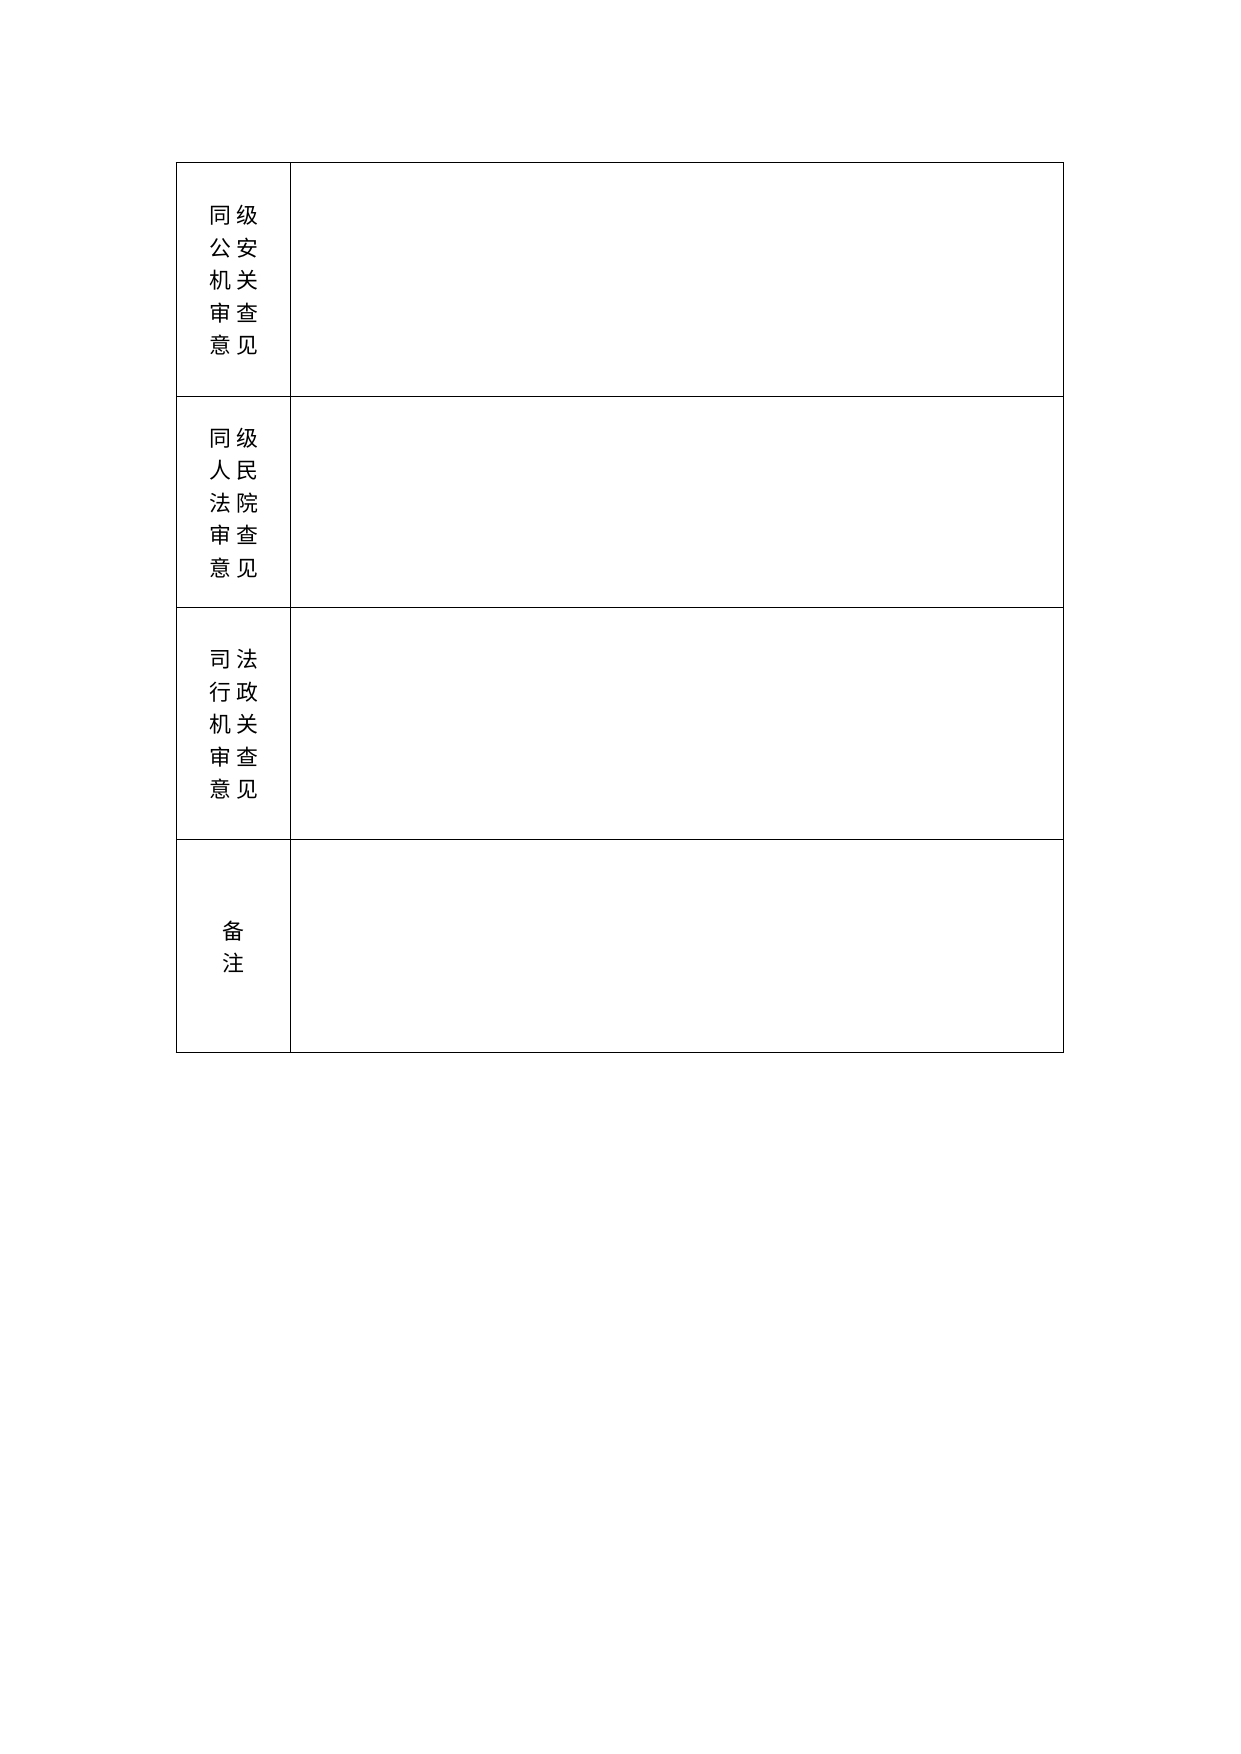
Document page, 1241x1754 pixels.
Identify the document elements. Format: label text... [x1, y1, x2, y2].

table_cell [291, 163, 1063, 396]
table_cell [291, 840, 1063, 1052]
table_cell 司 法 行 政 机 关 审 查 意 见 [177, 608, 290, 838]
table_cell 同 级 人 民 法 院 审 查 意 见 [177, 397, 290, 607]
table_cell 备 注 [177, 840, 290, 1052]
table_cell [291, 397, 1063, 607]
table_cell 同 级 公 安 机 关 审 查 意 见 [177, 163, 290, 396]
table_cell [291, 608, 1063, 838]
